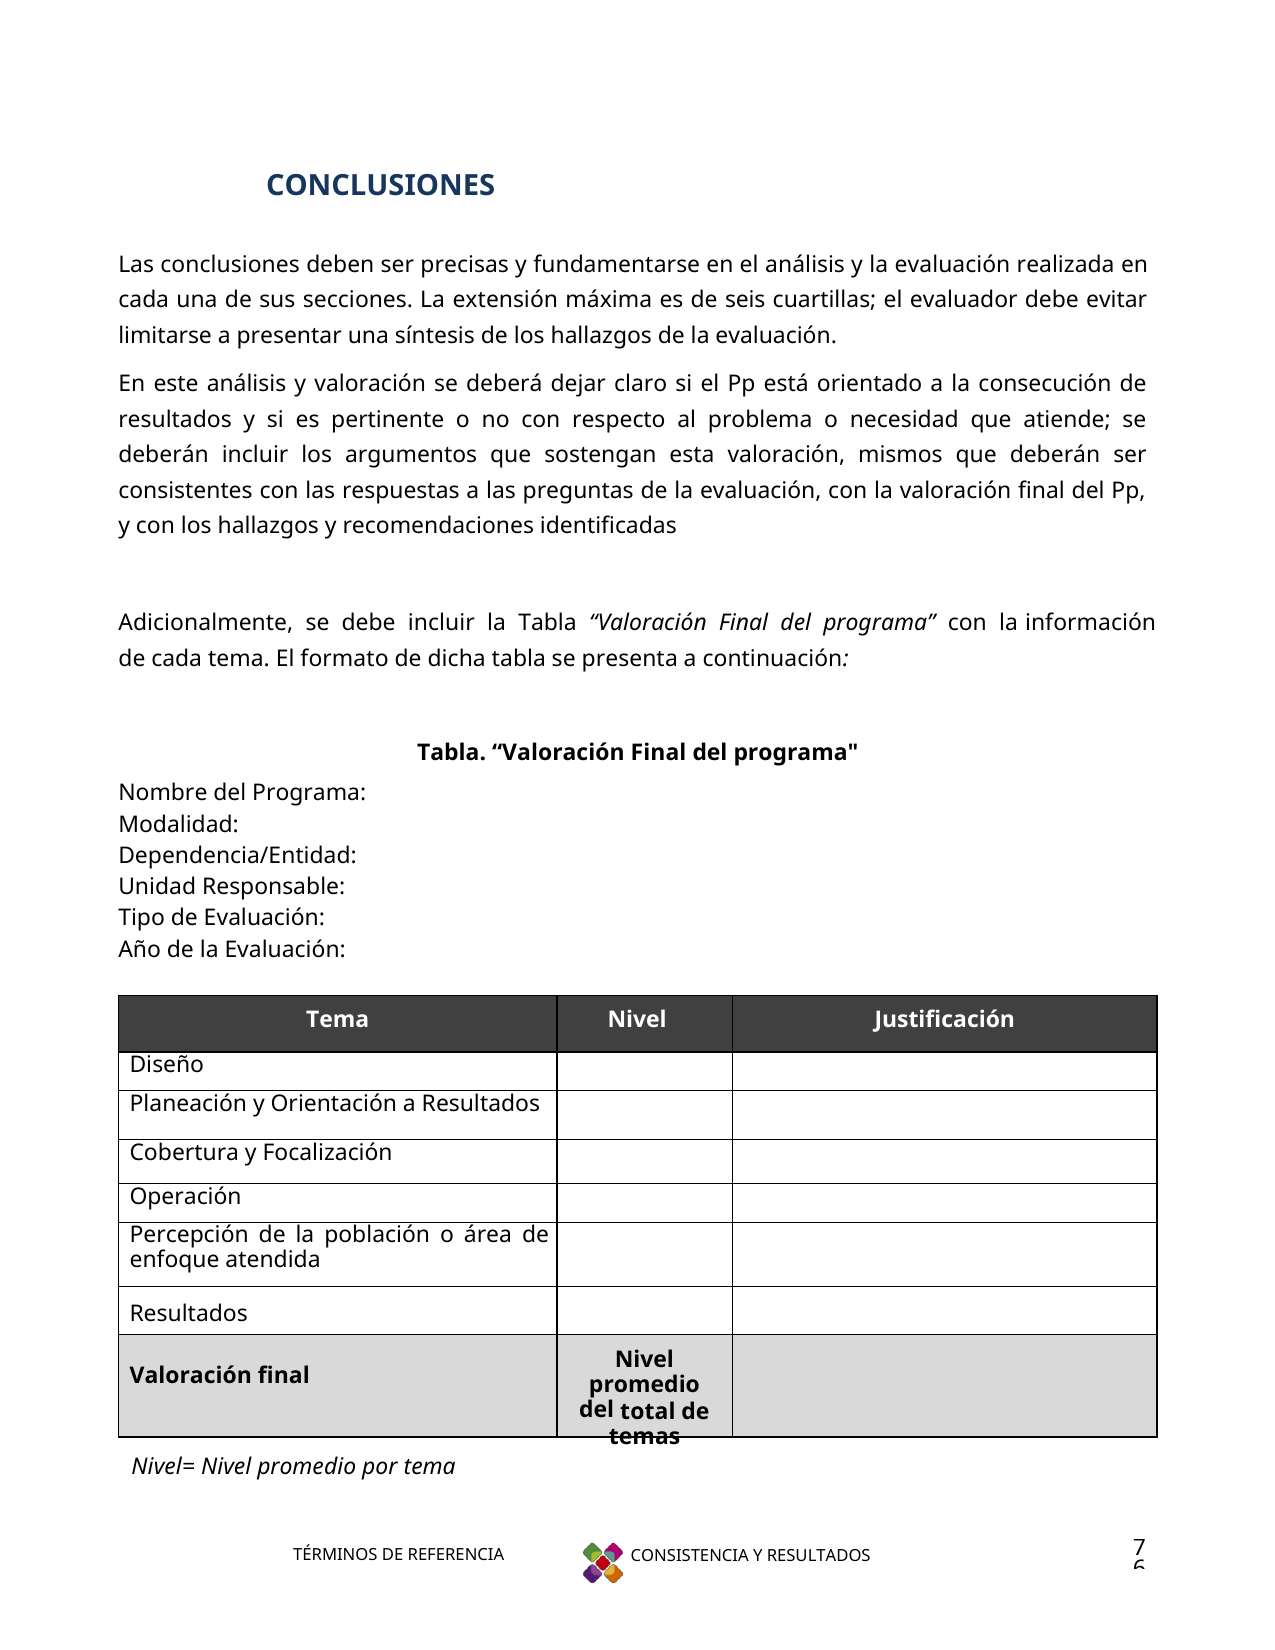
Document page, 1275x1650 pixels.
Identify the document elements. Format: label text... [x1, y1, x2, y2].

text Año de la Evaluación: [118, 932, 1157, 964]
table_cell Planeación y Orientación a Resultados [119, 1091, 556, 1139]
text Tabla. “Valoración Final del programa" [118, 739, 1157, 764]
table_cell Resultados [119, 1287, 556, 1334]
table_header Justificación [733, 996, 1156, 1051]
table_cell [733, 1335, 1156, 1436]
table_cell [733, 1287, 1156, 1334]
table_cell Diseño [119, 1053, 556, 1090]
subtitle CONCLUSIONES [266, 164, 1157, 204]
table_cell Percepción de la población o área de enfoque atendida [119, 1223, 556, 1286]
table_cell [558, 1091, 732, 1139]
table_header Nivel [558, 996, 732, 1051]
picture [566, 1535, 661, 1593]
table_cell [733, 1140, 1156, 1183]
table_cell [558, 1287, 732, 1334]
text Adicionalmente, se debe incluir la Tabla “Valoración Final del programa” con la información de cada tema. El formato de dicha tabla se presenta a continuación: [118, 606, 1157, 673]
table_cell Nivel promedio del total de temas [558, 1335, 732, 1436]
table_cell [733, 1091, 1156, 1139]
table_cell [558, 1184, 732, 1222]
table_cell Valoración final [119, 1335, 556, 1436]
text Unidad Responsable: [118, 870, 1157, 901]
table_cell [733, 1223, 1156, 1286]
table_cell [558, 1140, 732, 1183]
text Dependencia/Entidad: [118, 839, 1157, 870]
table_cell [733, 1053, 1156, 1090]
table_cell Cobertura y Focalización [119, 1140, 556, 1183]
text Las conclusiones deben ser precisas y fundamentarse en el análisis y la evaluación realizada en cada una de sus secciones. La extensión máxima es de seis cuartillas; el evaluador debe evitar limitarse a presentar una síntesis de los hallazgos de la evaluación. [118, 247, 1148, 350]
table_cell Operación [119, 1184, 556, 1222]
text En este análisis y valoración se deberá dejar claro si el Pp está orientado a la consecución de resultados y si es pertinente o no con respecto al problema o necesidad que atiende; se deberán incluir los argumentos que sostengan esta valoración, mismos que deberán ser consistentes con las respuestas a las preguntas de la evaluación, con la valoración final del Pp, y con los hallazgos y recomendaciones identificadas [118, 367, 1148, 541]
text Nombre del Programa: [118, 776, 1157, 807]
table_cell [558, 1223, 732, 1286]
text Nivel= Nivel promedio por tema [131, 1450, 1157, 1481]
text Tipo de Evaluación: [118, 901, 1157, 932]
table_header Tema [119, 996, 556, 1051]
table_cell [558, 1053, 732, 1090]
text Modalidad: [118, 807, 1157, 839]
table_cell [733, 1184, 1156, 1222]
